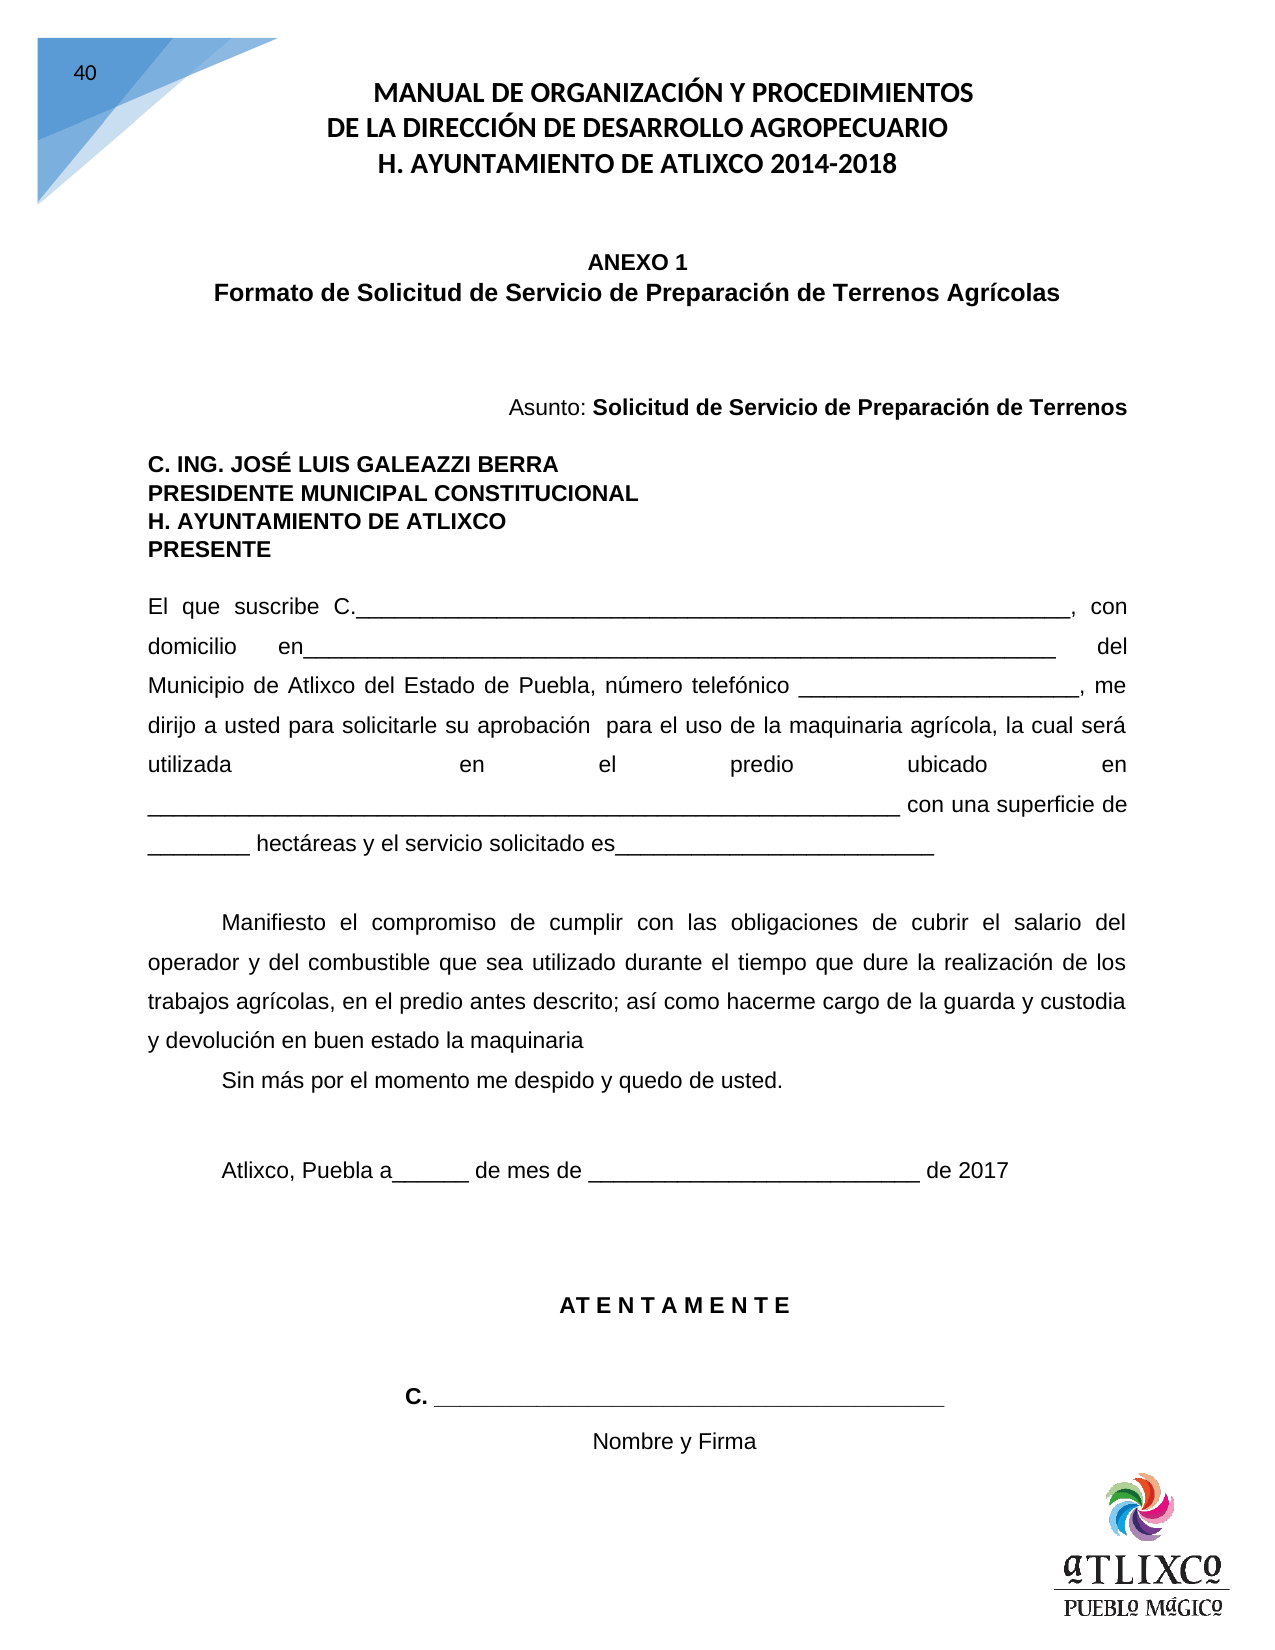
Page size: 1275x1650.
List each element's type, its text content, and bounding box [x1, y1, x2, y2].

text Sin más por el momento me despido y quedo de usted. [148, 1067, 1127, 1093]
text C. ________________________________________ [148, 1383, 1127, 1409]
text Atlixco, Puebla a______ de mes de __________________________ de 2017 [148, 1157, 1127, 1183]
text El que suscribe C.________________________________________________________, con domicilio en___________________________________________________________ del Municipio de Atlixco del Estado de Puebla, número telefónico ______________________, me dirijo a usted para solicitarle su aprobación para el uso de la maquinaria agrícola, la cual será utilizada en el predio ubicado en ___________________________________________________________ con una superficie de ________ hectáreas y el servicio solicitado es_________________________ [148, 593, 1127, 856]
text ANEXO 1 [148, 249, 1127, 276]
text AT E N T A M E N T E [148, 1292, 1127, 1319]
picture [37, 37, 279, 206]
text Manifiesto el compromiso de cumplir con las obligaciones de cubrir el salario del operador y del combustible que sea utilizado durante el tiempo que dure la realización de los trabajos agrícolas, en el predio antes descrito; así como hacerme cargo de la guarda y custodia y devolución en buen estado la maquinaria [148, 909, 1127, 1054]
text PRESENTE [148, 536, 1127, 563]
picture [1053, 1473, 1230, 1616]
text Asunto: Solicitud de Servicio de Preparación de Terrenos [148, 394, 1127, 421]
text H. AYUNTAMIENTO DE ATLIXCO [148, 508, 1127, 534]
text Nombre y Firma [148, 1428, 1127, 1454]
text C. ING. JOSÉ LUIS GALEAZZI BERRA [148, 451, 1127, 477]
text PRESIDENTE MUNICIPAL CONSTITUCIONAL [148, 479, 1127, 506]
text Formato de Solicitud de Servicio de Preparación de Terrenos Agrícolas [148, 278, 1127, 307]
